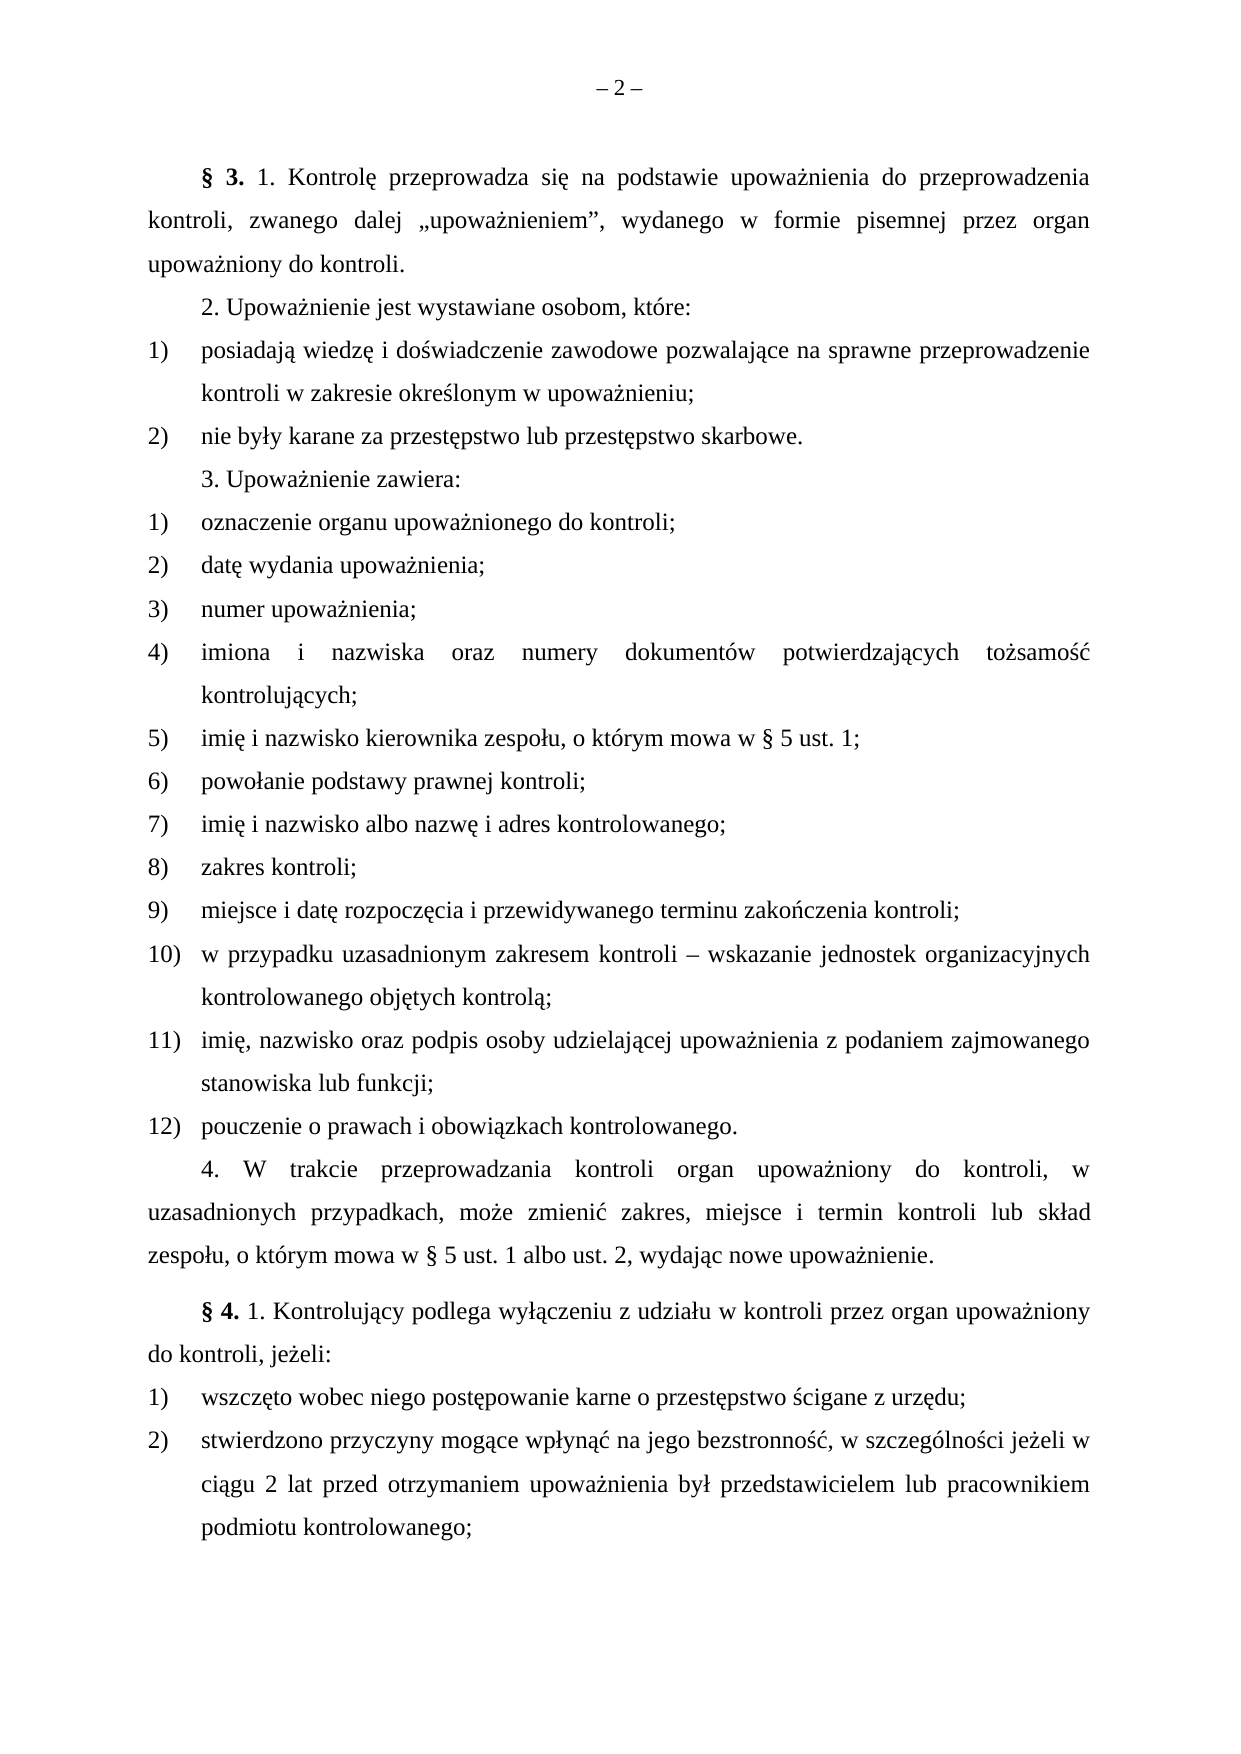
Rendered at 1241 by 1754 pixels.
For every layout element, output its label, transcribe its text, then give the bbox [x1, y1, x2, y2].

text 9) miejsce i datę rozpoczęcia i przewidywanego terminu zakończenia kontroli; [148, 896, 1091, 924]
text 4. W trakcie przeprowadzania kontroli organ upoważniony do kontroli, w uzasadnionych przypadkach, może zmienić zakres, miejsce i termin kontroli lub skład zespołu, o którym mowa w § 5 ust. 1 albo ust. 2, wydając nowe upoważnienie. [148, 1154, 1091, 1269]
text 1) oznaczenie organu upoważnionego do kontroli; [148, 507, 1091, 536]
text 12) pouczenie o prawach i obowiązkach kontrolowanego. [148, 1111, 1091, 1140]
text 5) imię i nazwisko kierownika zespołu, o którym mowa w § 5 ust. 1; [148, 723, 1091, 752]
text 8) zakres kontroli; [148, 852, 1091, 881]
text 6) powołanie podstawy prawnej kontroli; [148, 766, 1091, 795]
text 3. Upoważnienie zawiera: [148, 464, 1091, 493]
text 4) imiona i nazwiska oraz numery dokumentów potwierdzających tożsamość kontrolujących; [148, 637, 1091, 709]
text 2) datę wydania upoważnienia; [148, 551, 1091, 579]
text § 4. 1. Kontrolujący podlega wyłączeniu z udziału w kontroli przez organ upoważniony do kontroli, jeżeli: [148, 1296, 1091, 1368]
text 2) stwierdzono przyczyny mogące wpłynąć na jego bezstronność, w szczególności jeżeli w ciągu 2 lat przed otrzymaniem upoważnienia był przedstawicielem lub pracownikiem podmiotu kontrolowanego; [148, 1426, 1091, 1541]
text 1) posiadają wiedzę i doświadczenie zawodowe pozwalające na sprawne przeprowadzenie kontroli w zakresie określonym w upoważnieniu; [148, 335, 1091, 407]
text 1) wszczęto wobec niego postępowanie karne o przestępstwo ścigane z urzędu; [148, 1382, 1091, 1411]
text 2) nie były karane za przestępstwo lub przestępstwo skarbowe. [148, 421, 1091, 450]
text § 3. 1. Kontrolę przeprowadza się na podstawie upoważnienia do przeprowadzenia kontroli, zwanego dalej „upoważnieniem”, wydanego w formie pisemnej przez organ upoważniony do kontroli. [148, 162, 1091, 277]
text 7) imię i nazwisko albo nazwę i adres kontrolowanego; [148, 809, 1091, 838]
text 3) numer upoważnienia; [148, 594, 1091, 622]
text 10) w przypadku uzasadnionym zakresem kontroli – wskazanie jednostek organizacyjnych kontrolowanego objętych kontrolą; [148, 939, 1091, 1011]
text 2. Upoważnienie jest wystawiane osobom, które: [148, 292, 1091, 321]
text 11) imię, nazwisko oraz podpis osoby udzielającej upoważnienia z podaniem zajmowanego stanowiska lub funkcji; [148, 1025, 1091, 1097]
